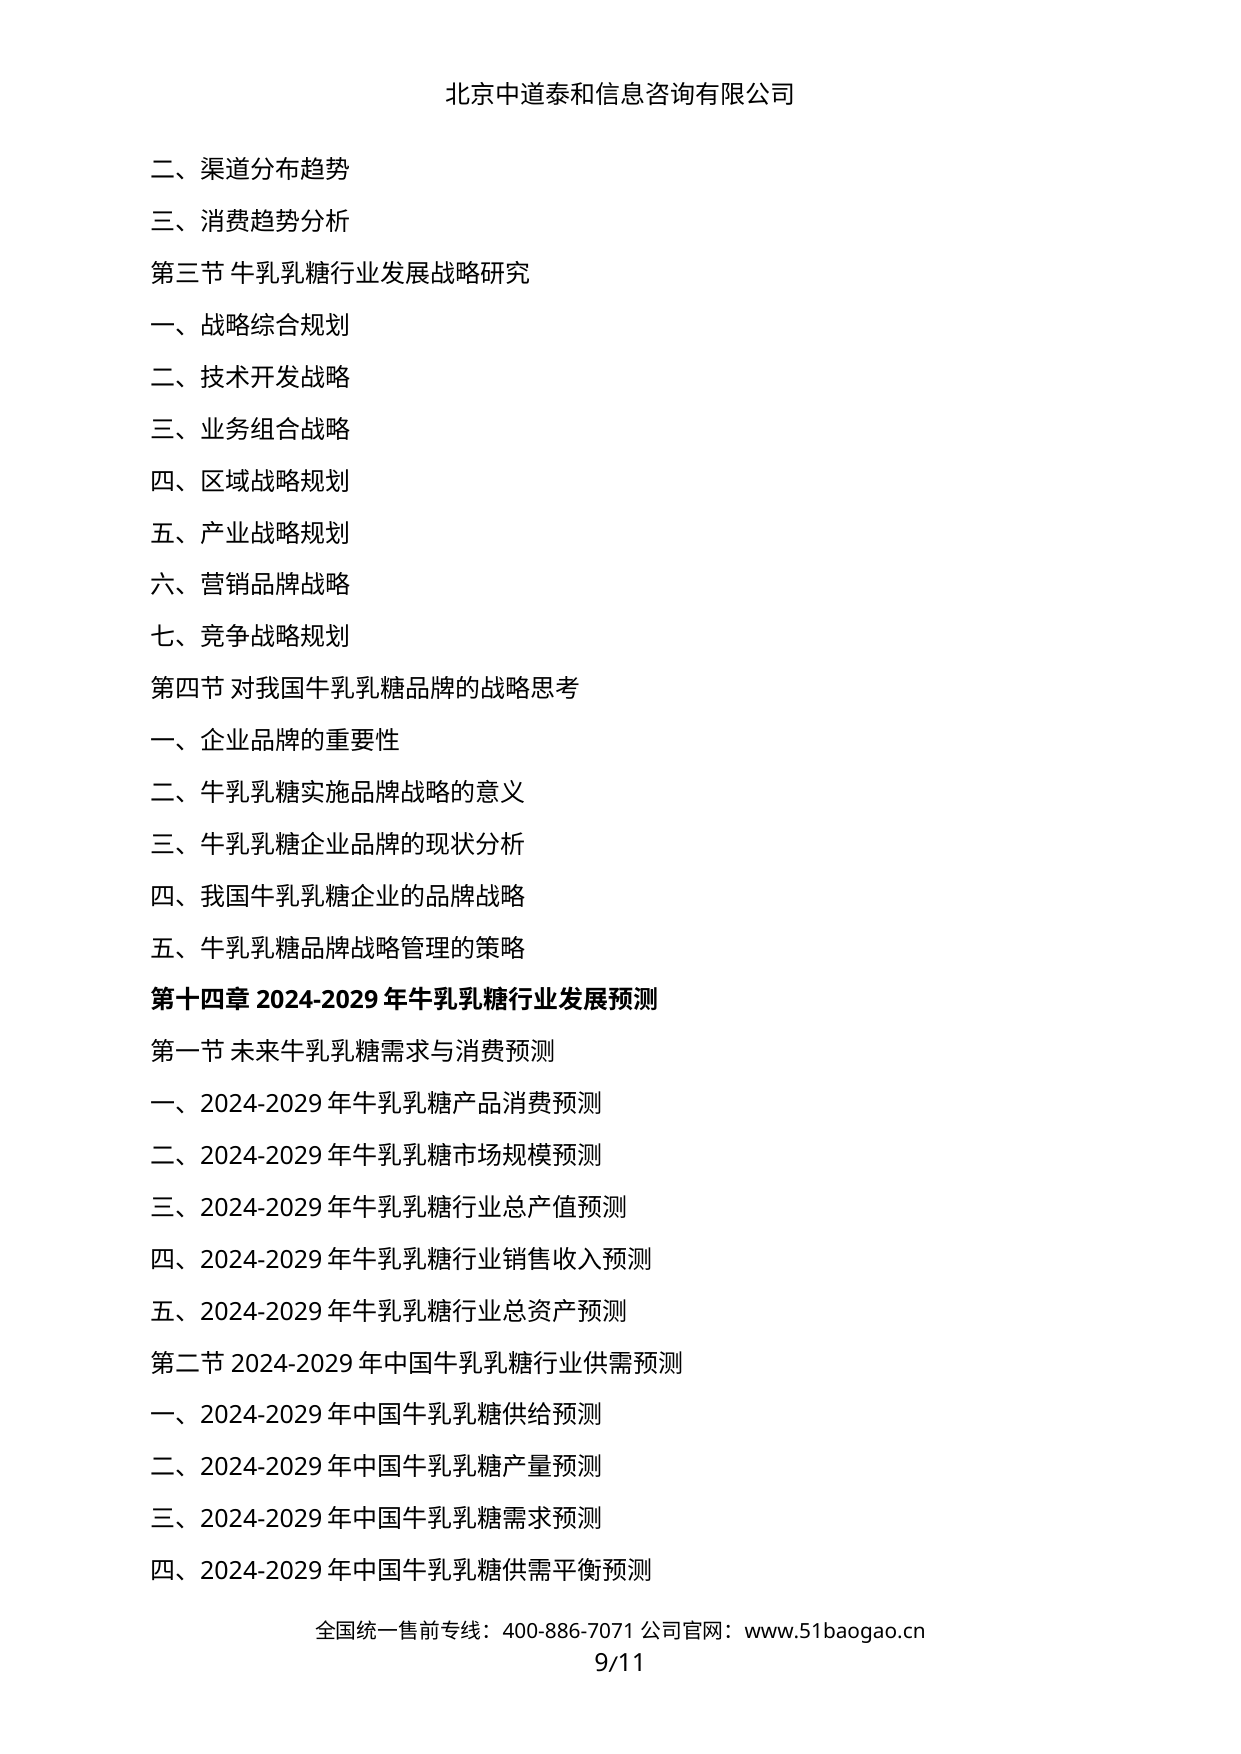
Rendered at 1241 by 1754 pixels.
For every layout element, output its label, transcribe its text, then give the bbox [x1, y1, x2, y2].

text 三、牛乳乳糖企业品牌的现状分析 [150, 824, 1090, 861]
text 二、2024-2029年牛乳乳糖市场规模预测 [150, 1136, 1090, 1172]
text 二、渠道分布趋势 [150, 150, 1090, 186]
text 五、产业战略规划 [150, 513, 1090, 549]
text 第十四章 2024-2029年牛乳乳糖行业发展预测 [150, 980, 1090, 1016]
text 五、牛乳乳糖品牌战略管理的策略 [150, 928, 1090, 964]
text 二、牛乳乳糖实施品牌战略的意义 [150, 772, 1090, 809]
text 七、竞争战略规划 [150, 617, 1090, 653]
text 二、技术开发战略 [150, 357, 1090, 394]
text 五、2024-2029年牛乳乳糖行业总资产预测 [150, 1291, 1090, 1327]
text 一、企业品牌的重要性 [150, 721, 1090, 757]
text 四、区域战略规划 [150, 461, 1090, 497]
text 一、2024-2029年牛乳乳糖产品消费预测 [150, 1084, 1090, 1120]
text 三、2024-2029年中国牛乳乳糖需求预测 [150, 1499, 1090, 1535]
text 三、业务组合战略 [150, 409, 1090, 446]
text 第四节 对我国牛乳乳糖品牌的战略思考 [150, 669, 1090, 705]
text 三、2024-2029年牛乳乳糖行业总产值预测 [150, 1187, 1090, 1224]
text 第二节 2024-2029年中国牛乳乳糖行业供需预测 [150, 1343, 1090, 1379]
text 四、2024-2029年牛乳乳糖行业销售收入预测 [150, 1239, 1090, 1276]
text 三、消费趋势分析 [150, 202, 1090, 238]
text 六、营销品牌战略 [150, 565, 1090, 601]
text 第三节 牛乳乳糖行业发展战略研究 [150, 254, 1090, 290]
text 四、2024-2029年中国牛乳乳糖供需平衡预测 [150, 1551, 1090, 1587]
text 四、我国牛乳乳糖企业的品牌战略 [150, 876, 1090, 912]
text 二、2024-2029年中国牛乳乳糖产量预测 [150, 1447, 1090, 1483]
text 一、2024-2029年中国牛乳乳糖供给预测 [150, 1395, 1090, 1431]
text 一、战略综合规划 [150, 306, 1090, 342]
text 第一节 未来牛乳乳糖需求与消费预测 [150, 1032, 1090, 1068]
